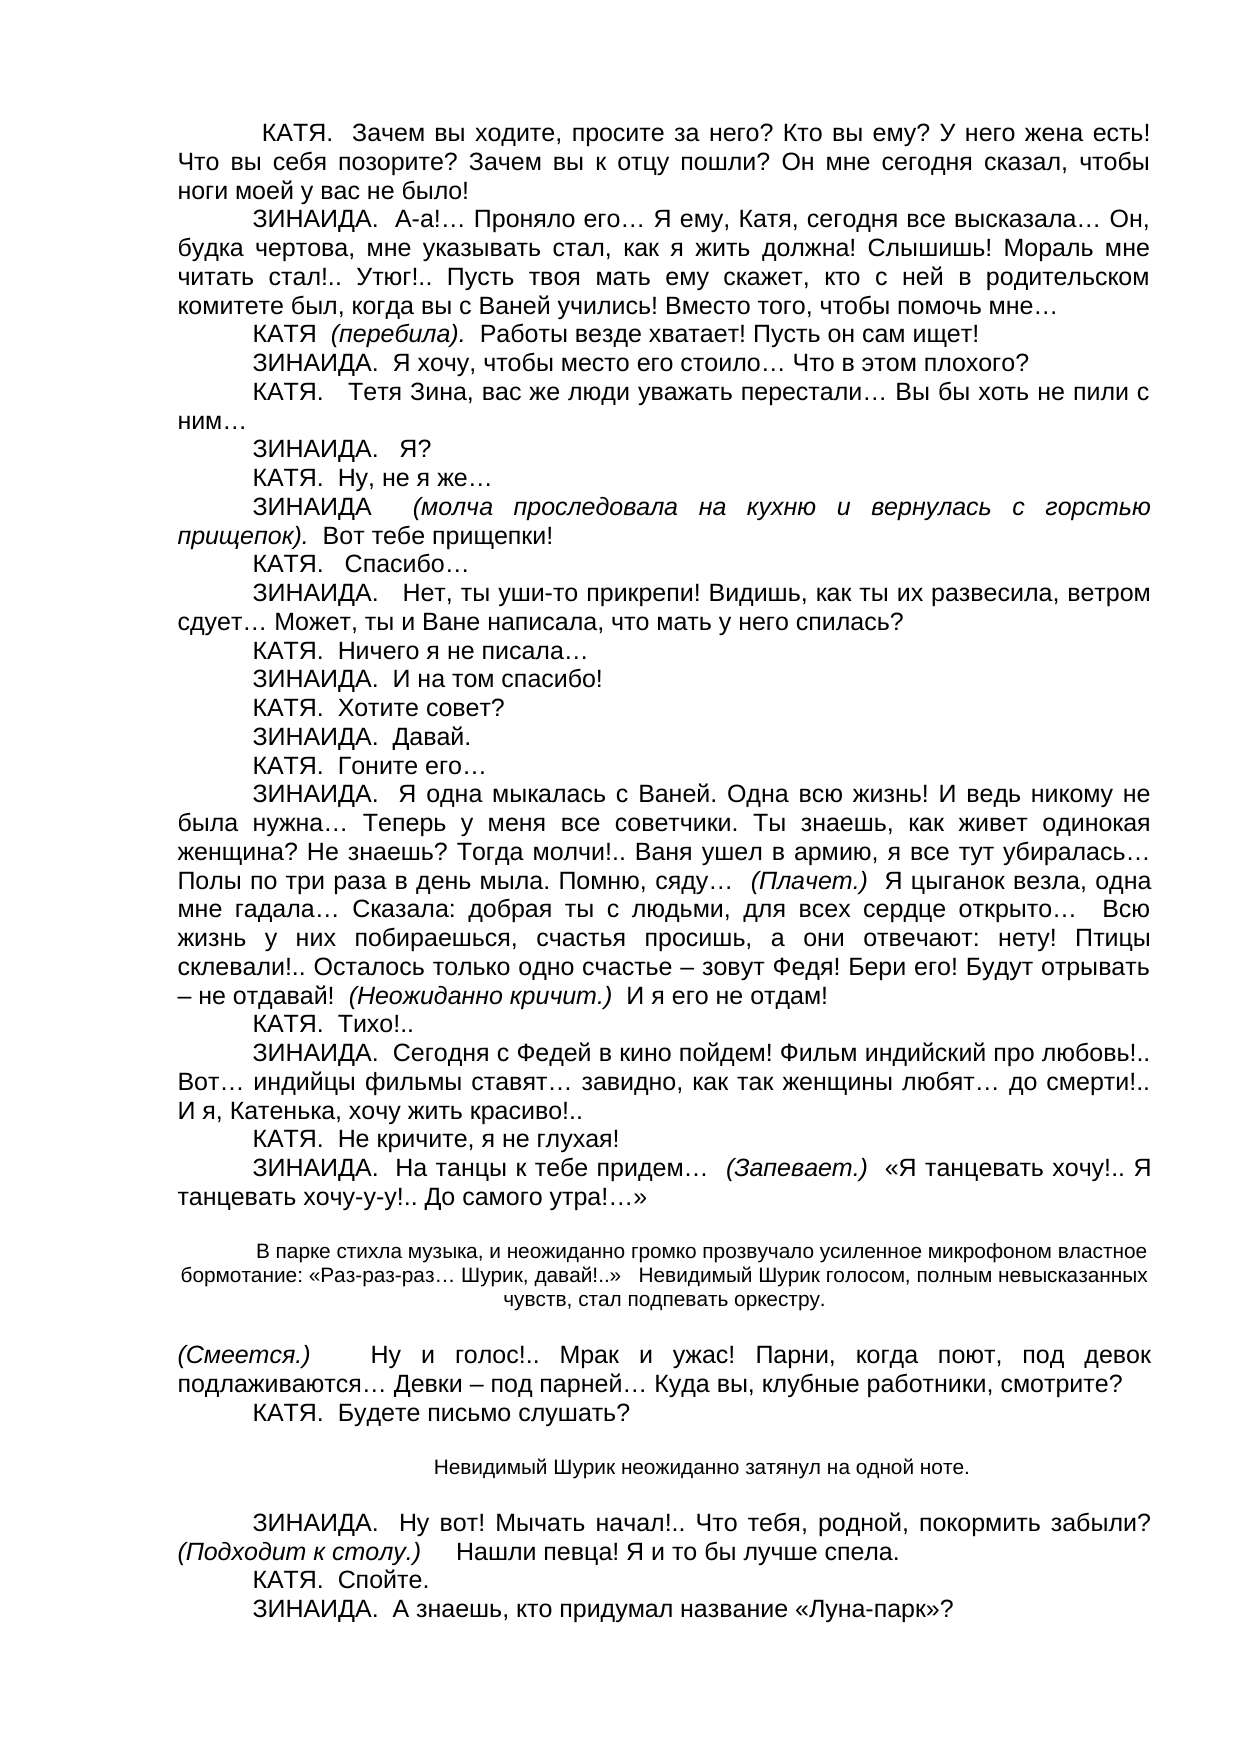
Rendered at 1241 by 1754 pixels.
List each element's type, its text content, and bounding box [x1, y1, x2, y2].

text КАТЯ. Гоните его… [177, 751, 1152, 779]
text ЗИНАИДА. А-а!… Проняло его… Я ему, Катя, сегодня все высказала… Он, будка чертова, мне указывать стал, как я жить должна! Слышишь! Мораль мне читать стал!.. Утюг!.. Пусть твоя мать ему скажет, кто с ней в родительском комитете был, когда вы с Ваней учились! Вместо того, чтобы помочь мне… [177, 204, 1152, 319]
text КАТЯ. Тетя Зина, вас же люди уважать перестали… Вы бы хоть не пили с ним… [177, 377, 1152, 434]
text Невидимый Шурик неожиданно затянул на одной ноте. [177, 1455, 1152, 1479]
text ЗИНАИДА. Нет, ты уши-то прикрепи! Видишь, как ты их развесила, ветром сдует… Может, ты и Ване написала, что мать у него спилась? [177, 578, 1152, 636]
text КАТЯ. Ничего я не писала… [177, 636, 1152, 664]
text ЗИНАИДА. На танцы к тебе придем… (Запевает.) «Я танцевать хочу!.. Я танцевать хочу-у-у!.. До самого утра!…» [177, 1153, 1152, 1211]
text КАТЯ. Спасибо… [177, 549, 1152, 578]
text ЗИНАИДА. Я хочу, чтобы место его стоило… Что в этом плохого? [177, 348, 1152, 377]
text КАТЯ. Зачем вы ходите, просите за него? Кто вы ему? У него жена есть! Что вы себя позорите? Зачем вы к отцу пошли? Он мне сегодня сказал, чтобы ноги моей у вас не было! [177, 118, 1152, 204]
text ЗИНАИДА. Ну вот! Мычать начал!.. Что тебя, родной, покормить забыли? (Подходит к столу.) Нашли певца! Я и то бы лучше спела. [177, 1508, 1152, 1565]
text ЗИНАИДА (молча проследовала на кухню и вернулась с горстью прищепок). Вот тебе прищепки! [177, 492, 1152, 549]
text ЗИНАИДА. Сегодня с Федей в кино пойдем! Фильм индийский про любовь!.. Вот… индийцы фильмы ставят… завидно, как так женщины любят… до смерти!.. И я, Катенька, хочу жить красиво!.. [177, 1038, 1152, 1124]
text КАТЯ. Хотите совет? [177, 693, 1152, 722]
text КАТЯ. Тихо!.. [177, 1009, 1152, 1038]
text (Смеется.) Ну и голос!.. Мрак и ужас! Парни, когда поют, под девок подлаживаются… Девки – под парней… Куда вы, клубные работники, смотрите? [177, 1340, 1152, 1397]
text КАТЯ. Ну, не я же… [177, 463, 1152, 492]
text ЗИНАИДА. Я одна мыкалась с Ваней. Одна всю жизнь! И ведь никому не была нужна… Теперь у меня все советчики. Ты знаешь, как живет одинокая женщина? Не знаешь? Тогда молчи!.. Ваня ушел в армию, я все тут убиралась… Полы по три раза в день мыла. Помню, сяду… (Плачет.) Я цыганок везла, одна мне гадала… Сказала: добрая ты с людьми, для всех сердце открыто… Всю жизнь у них побираешься, счастья просишь, а они отвечают: нету! Птицы склевали!.. Осталось только одно счастье – зовут Федя! Бери его! Будут отрывать – не отдавай! (Неожиданно кричит.) И я его не отдам! [177, 779, 1152, 1009]
text КАТЯ. Не кричите, я не глухая! [177, 1124, 1152, 1153]
text ЗИНАИДА. Я? [177, 434, 1152, 463]
text КАТЯ (перебила). Работы везде хватает! Пусть он сам ищет! [177, 319, 1152, 348]
text ЗИНАИДА. Давай. [177, 722, 1152, 751]
text В парке стихла музыка, и неожиданно громко прозвучало усиленное микрофоном властное бормотание: «Раз-раз-раз… Шурик, давай!..» Невидимый Шурик голосом, полным невысказанных чувств, стал подпевать оркестру. [177, 1239, 1152, 1311]
text ЗИНАИДА. И на том спасибо! [177, 664, 1152, 693]
text ЗИНАИДА. А знаешь, кто придумал название «Луна-парк»? [177, 1594, 1152, 1623]
text КАТЯ. Будете письмо слушать? [177, 1397, 1152, 1426]
text КАТЯ. Спойте. [177, 1565, 1152, 1594]
